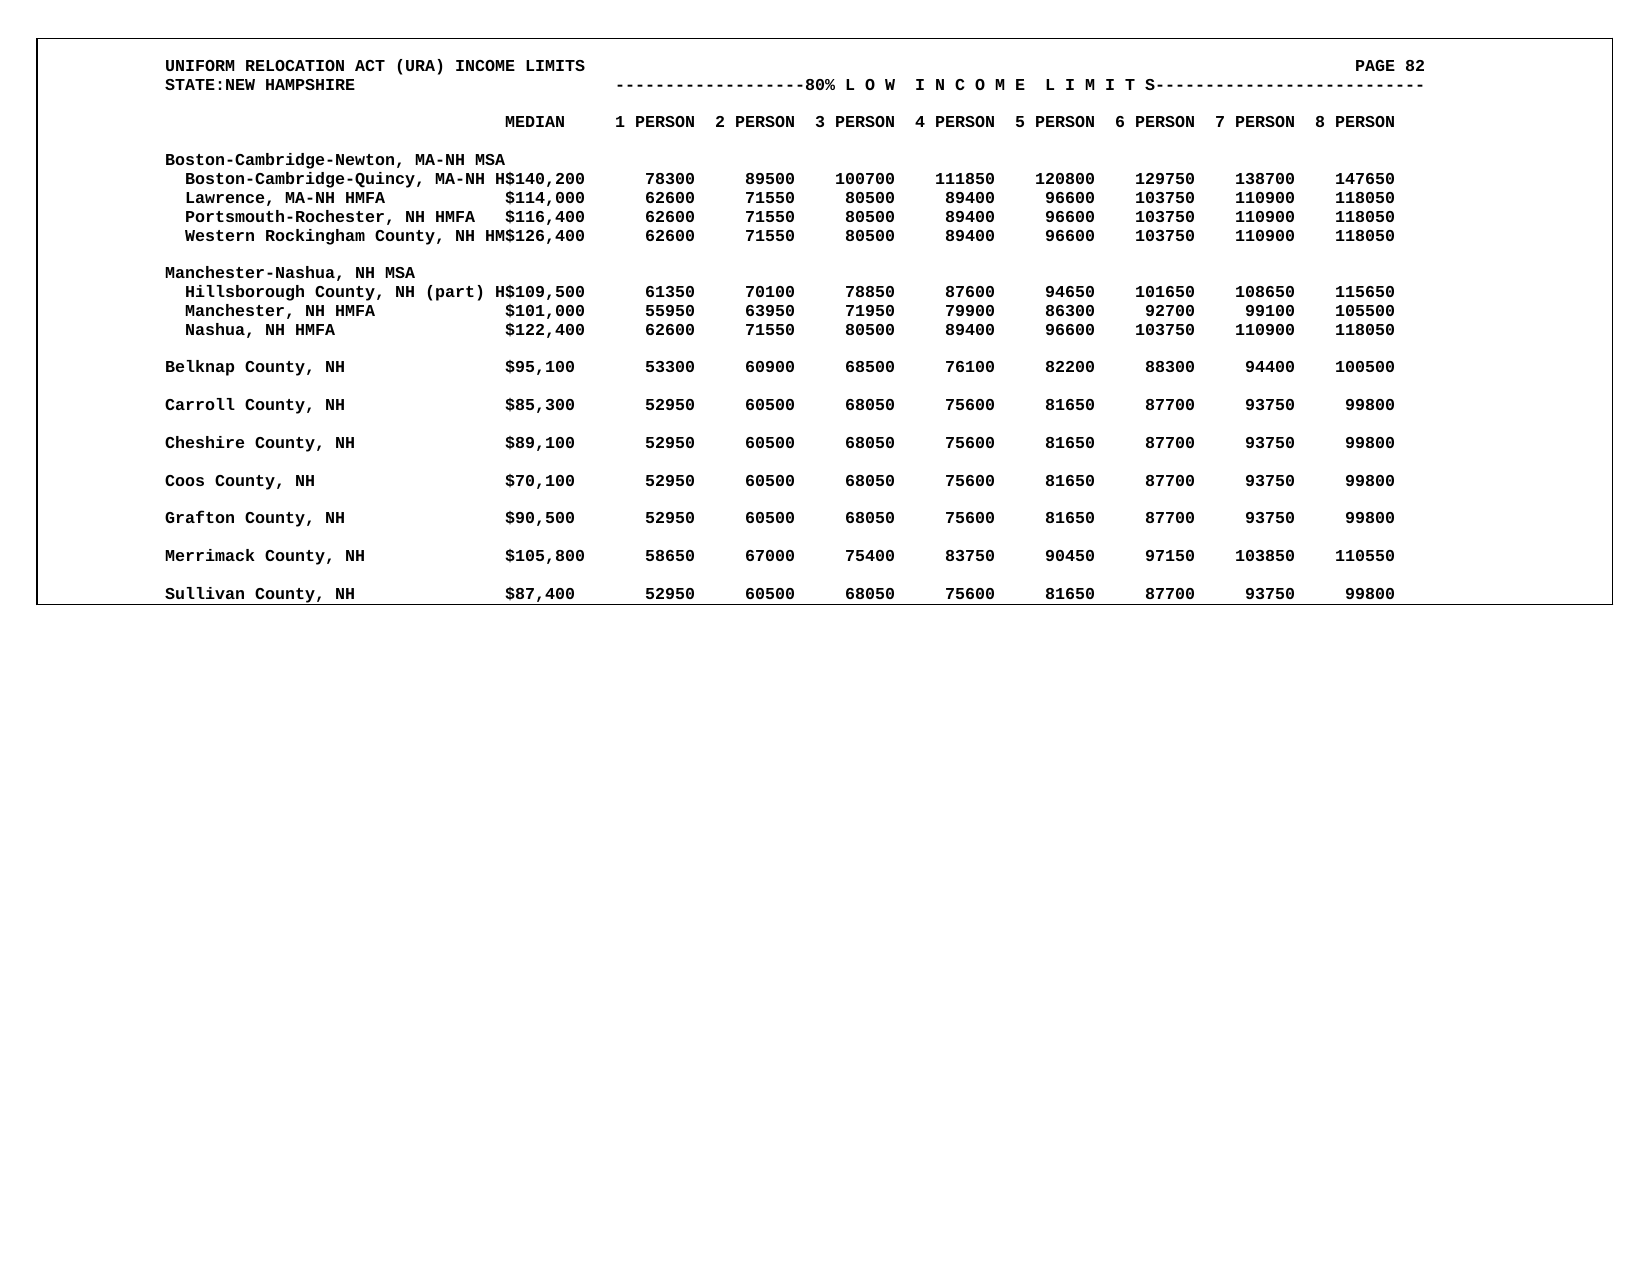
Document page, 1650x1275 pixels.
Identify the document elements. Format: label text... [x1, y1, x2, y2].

text UNIFORM RELOCATION ACT (URA) INCOME LIMITS PAGE 82 STATE:NEW HAMPSHIRE -------------------80% L O W I N C O M E L I M I T S--------------------------- MEDIAN 1 PERSON 2 PERSON 3 PERSON 4 PERSON 5 PERSON 6 PERSON 7 PERSON 8 PERSON Boston-Cambridge-Newton, MA-NH MSA Boston-Cambridge-Quincy, MA-NH H$140,200 78300 89500 100700 111850 120800 129750 138700 147650 Lawrence, MA-NH HMFA $114,000 62600 71550 80500 89400 96600 103750 110900 118050 Portsmouth-Rochester, NH HMFA $116,400 62600 71550 80500 89400 96600 103750 110900 118050 Western Rockingham County, NH HM$126,400 62600 71550 80500 89400 96600 103750 110900 118050 Manchester-Nashua, NH MSA Hillsborough County, NH (part) H$109,500 61350 70100 78850 87600 94650 101650 108650 115650 Manchester, NH HMFA $101,000 55950 63950 71950 79900 86300 92700 99100 105500 Nashua, NH HMFA $122,400 62600 71550 80500 89400 96600 103750 110900 118050 Belknap County, NH $95,100 53300 60900 68500 76100 82200 88300 94400 100500 Carroll County, NH $85,300 52950 60500 68050 75600 81650 87700 93750 99800 Cheshire County, NH $89,100 52950 60500 68050 75600 81650 87700 93750 99800 Coos County, NH $70,100 52950 60500 68050 75600 81650 87700 93750 99800 Grafton County, NH $90,500 52950 60500 68050 75600 81650 87700 93750 99800 Merrimack County, NH $105,800 58650 67000 75400 83750 90450 97150 103850 110550 Sullivan County, NH $87,400 52950 60500 68050 75600 81650 87700 93750 99800 [38, 39, 1612, 604]
